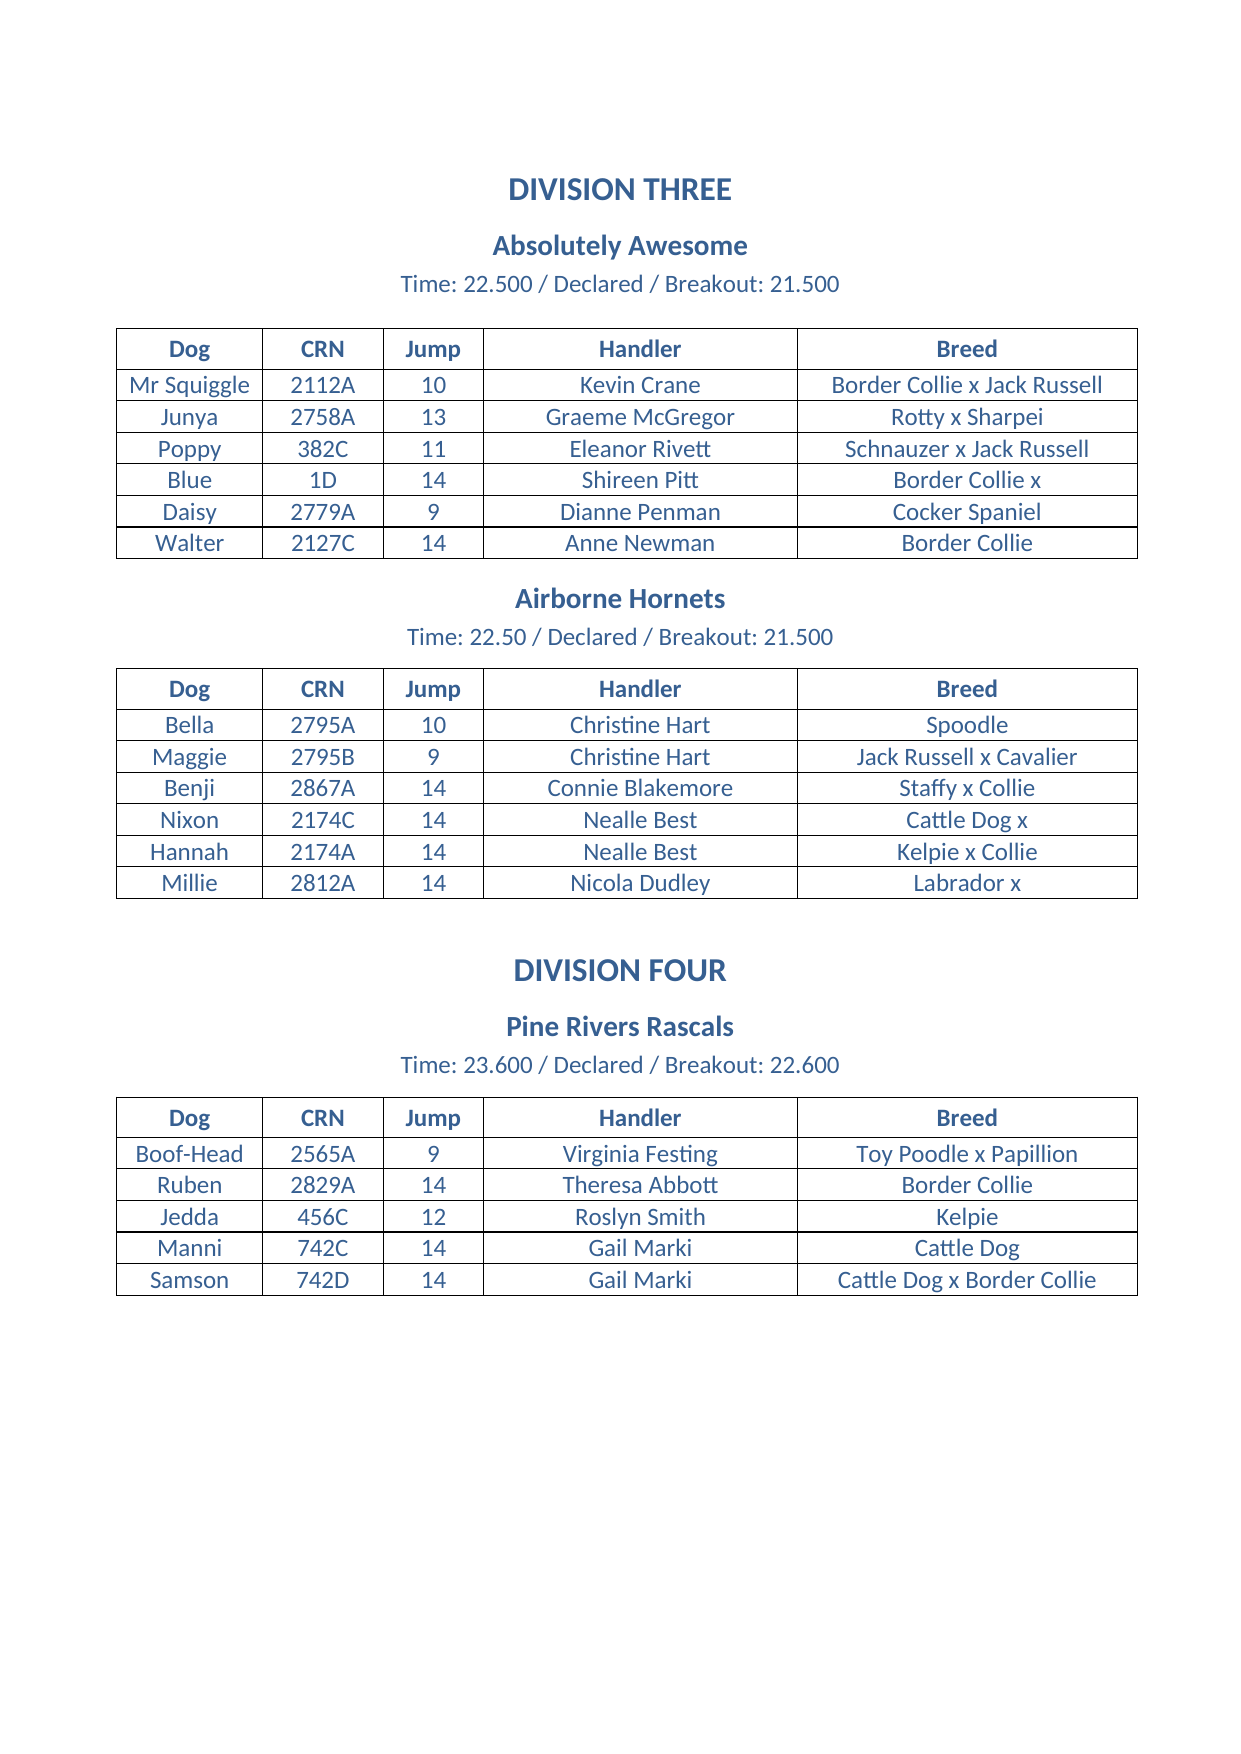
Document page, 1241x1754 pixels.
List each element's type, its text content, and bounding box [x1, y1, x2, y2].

table_header Dog [117, 1098, 262, 1137]
table_cell Cocker Spaniel [798, 496, 1137, 526]
table_cell Dianne Penman [484, 496, 797, 526]
table_cell Jedda [117, 1201, 262, 1231]
table_cell 2174C [263, 804, 383, 835]
table_cell Nealle Best [484, 804, 797, 835]
table_cell Roslyn Smith [484, 1201, 797, 1231]
table_cell Cattle Dog x Border Collie [798, 1264, 1137, 1294]
table_header Dog [117, 329, 262, 368]
table_header Jump [384, 669, 483, 708]
table_cell Benji [117, 773, 262, 803]
table_cell 2112A [263, 370, 383, 400]
table_cell 14 [384, 836, 483, 866]
table_cell Kevin Crane [484, 370, 797, 400]
table_cell Blue [117, 464, 262, 495]
table_cell 9 [384, 496, 483, 526]
text Time: 22.500 / Declared / Breakout: 21.500 [118, 268, 1122, 299]
text DIVISION FOUR [118, 949, 1122, 989]
table_cell Labrador x [798, 867, 1137, 898]
table_cell Jack Russell x Cavalier [798, 741, 1137, 772]
table_cell Spoodle [798, 710, 1137, 740]
table_cell Anne Newman [484, 528, 797, 558]
table_cell 2779A [263, 496, 383, 526]
table_header Breed [798, 1098, 1137, 1137]
table_cell Millie [117, 867, 262, 898]
table_cell 14 [384, 528, 483, 558]
text Airborne Hornets [118, 580, 1122, 615]
table_cell 14 [384, 804, 483, 835]
table_header CRN [263, 669, 383, 708]
table_cell Kelpie x Collie [798, 836, 1137, 866]
table_header Handler [484, 1098, 797, 1137]
table_cell Walter [117, 528, 262, 558]
table_cell 2795B [263, 741, 383, 772]
table_cell Christine Hart [484, 741, 797, 772]
table_cell 14 [384, 867, 483, 898]
table_header CRN [263, 1098, 383, 1137]
table_cell Maggie [117, 741, 262, 772]
table_cell Connie Blakemore [484, 773, 797, 803]
table_cell Daisy [117, 496, 262, 526]
table_cell 9 [384, 1138, 483, 1168]
table_cell Bella [117, 710, 262, 740]
table_cell Virginia Festing [484, 1138, 797, 1168]
table_cell 2127C [263, 528, 383, 558]
table_cell Nixon [117, 804, 262, 835]
table_header Jump [384, 1098, 483, 1137]
text Time: 23.600 / Declared / Breakout: 22.600 [118, 1049, 1122, 1079]
table_cell 11 [384, 433, 483, 463]
table_cell Cattle Dog x [798, 804, 1137, 835]
table_cell 10 [384, 370, 483, 400]
table_cell 14 [384, 1233, 483, 1263]
table_cell Theresa Abbott [484, 1169, 797, 1200]
table_cell Ruben [117, 1169, 262, 1200]
table_cell 2829A [263, 1169, 383, 1200]
table_cell Border Collie x [798, 464, 1137, 495]
table_cell 13 [384, 401, 483, 432]
table_cell 2795A [263, 710, 383, 740]
table_cell 456C [263, 1201, 383, 1231]
table_header Handler [484, 669, 797, 708]
table_cell 10 [384, 710, 483, 740]
table_cell 14 [384, 1169, 483, 1200]
table_cell Eleanor Rivett [484, 433, 797, 463]
table_cell Border Collie [798, 1169, 1137, 1200]
table_cell 2174A [263, 836, 383, 866]
table_header Handler [484, 329, 797, 368]
table_cell Junya [117, 401, 262, 432]
table_cell Border Collie [798, 528, 1137, 558]
text Time: 22.50 / Declared / Breakout: 21.500 [118, 621, 1122, 651]
text Absolutely Awesome [118, 227, 1122, 263]
table_cell Toy Poodle x Papillion [798, 1138, 1137, 1168]
table_cell 12 [384, 1201, 483, 1231]
table_header Breed [798, 329, 1137, 368]
table_cell Staffy x Collie [798, 773, 1137, 803]
table_cell 1D [263, 464, 383, 495]
table_header Dog [117, 669, 262, 708]
table_header Breed [798, 669, 1137, 708]
table_cell Samson [117, 1264, 262, 1294]
table_cell Gail Marki [484, 1233, 797, 1263]
table_cell 2565A [263, 1138, 383, 1168]
table_cell Poppy [117, 433, 262, 463]
table_cell 2758A [263, 401, 383, 432]
table_cell 14 [384, 773, 483, 803]
table_cell 9 [384, 741, 483, 772]
table_cell Cattle Dog [798, 1233, 1137, 1263]
table_cell Rotty x Sharpei [798, 401, 1137, 432]
table_cell Boof-Head [117, 1138, 262, 1168]
table_cell Gail Marki [484, 1264, 797, 1294]
table_cell 14 [384, 464, 483, 495]
table_cell Mr Squiggle [117, 370, 262, 400]
table_cell Shireen Pitt [484, 464, 797, 495]
table_cell Graeme McGregor [484, 401, 797, 432]
table_cell Manni [117, 1233, 262, 1263]
table_cell 382C [263, 433, 383, 463]
text Pine Rivers Rascals [118, 1008, 1122, 1044]
text DIVISION THREE [118, 168, 1122, 209]
table_header CRN [263, 329, 383, 368]
table_cell 742C [263, 1233, 383, 1263]
table_cell Christine Hart [484, 710, 797, 740]
table_cell Kelpie [798, 1201, 1137, 1231]
table_cell Schnauzer x Jack Russell [798, 433, 1137, 463]
table_cell 2812A [263, 867, 383, 898]
table_cell Hannah [117, 836, 262, 866]
table_cell 2867A [263, 773, 383, 803]
table_cell 14 [384, 1264, 483, 1294]
table_cell Nealle Best [484, 836, 797, 866]
table_cell 742D [263, 1264, 383, 1294]
table_cell Nicola Dudley [484, 867, 797, 898]
table_header Jump [384, 329, 483, 368]
table_cell Border Collie x Jack Russell [798, 370, 1137, 400]
